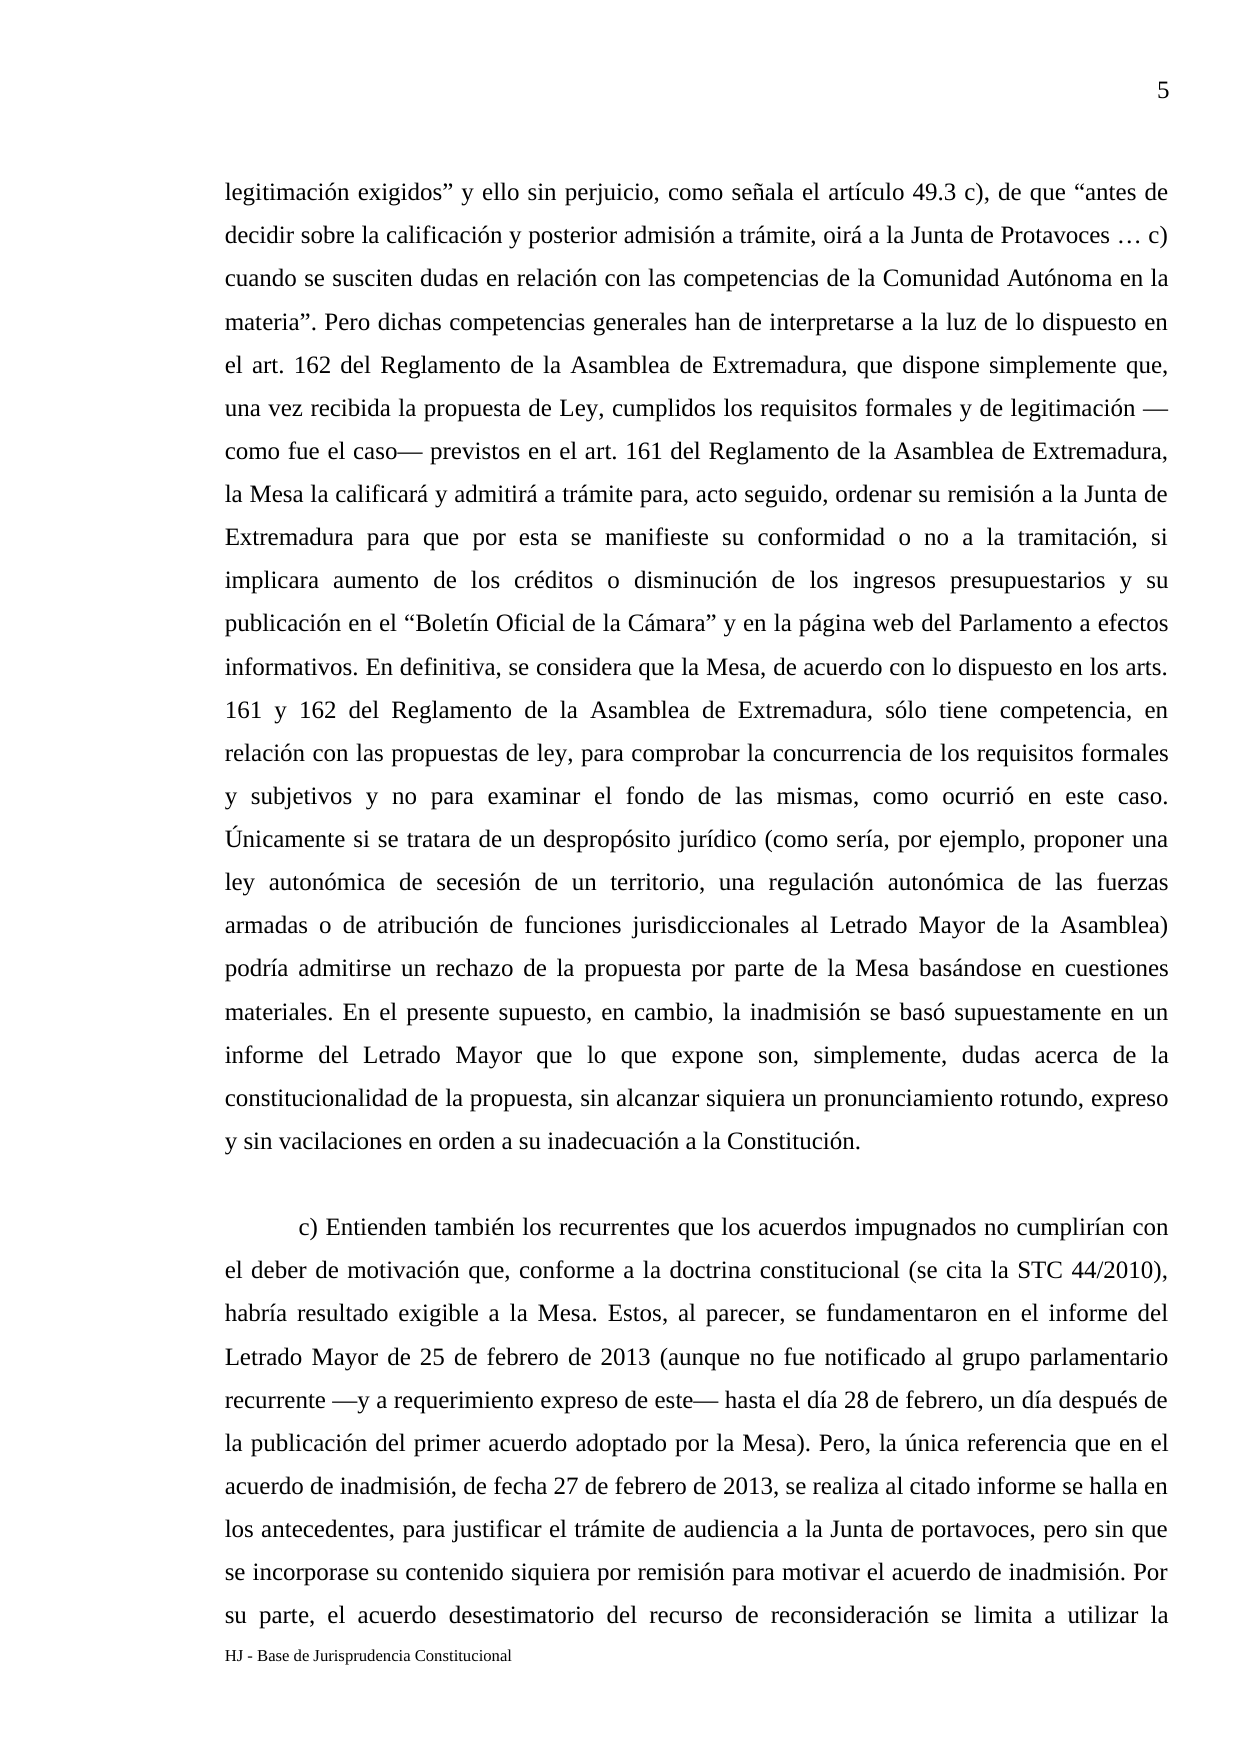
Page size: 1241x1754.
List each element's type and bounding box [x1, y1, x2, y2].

text [224, 1212, 1169, 1629]
text [224, 177, 1169, 1155]
